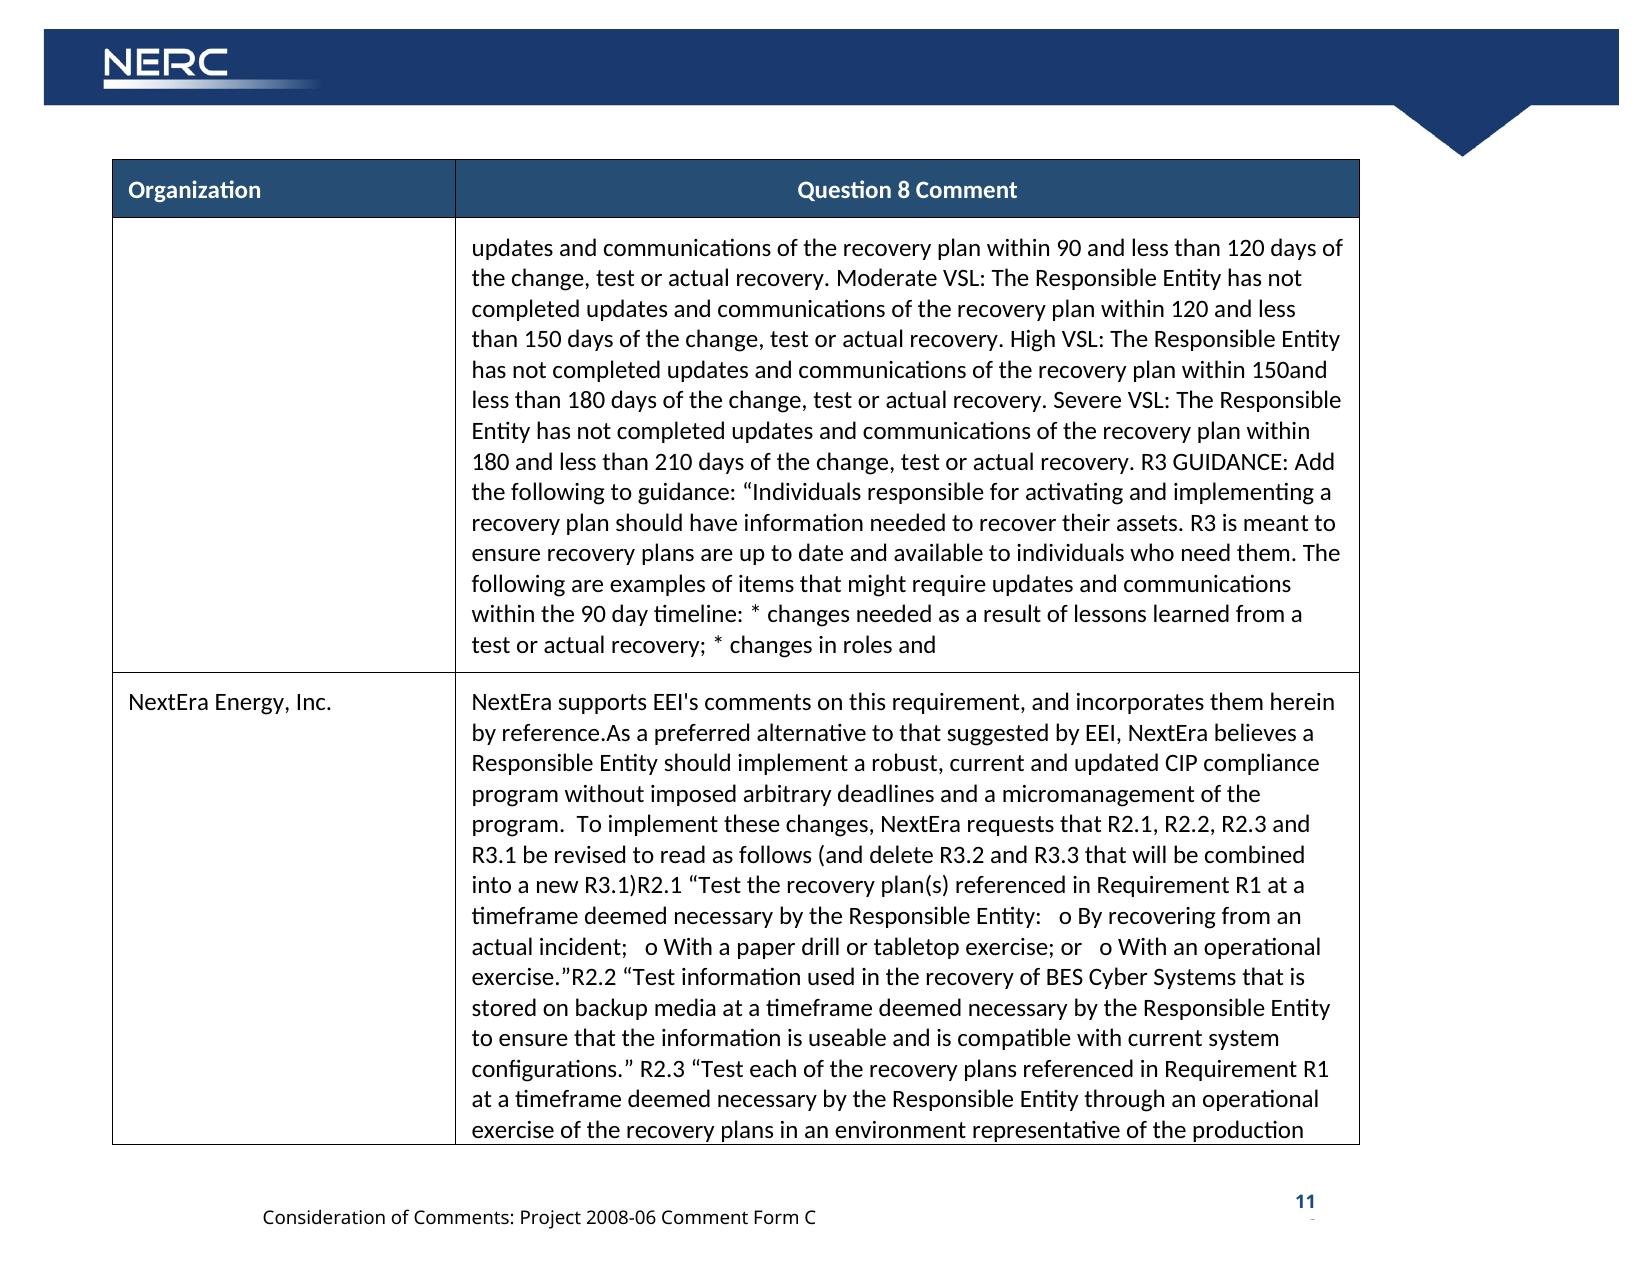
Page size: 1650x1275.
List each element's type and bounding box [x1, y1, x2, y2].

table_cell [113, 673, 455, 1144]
picture [43, 29, 1619, 157]
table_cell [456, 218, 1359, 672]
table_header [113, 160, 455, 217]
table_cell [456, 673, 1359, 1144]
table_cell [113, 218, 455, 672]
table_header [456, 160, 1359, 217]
